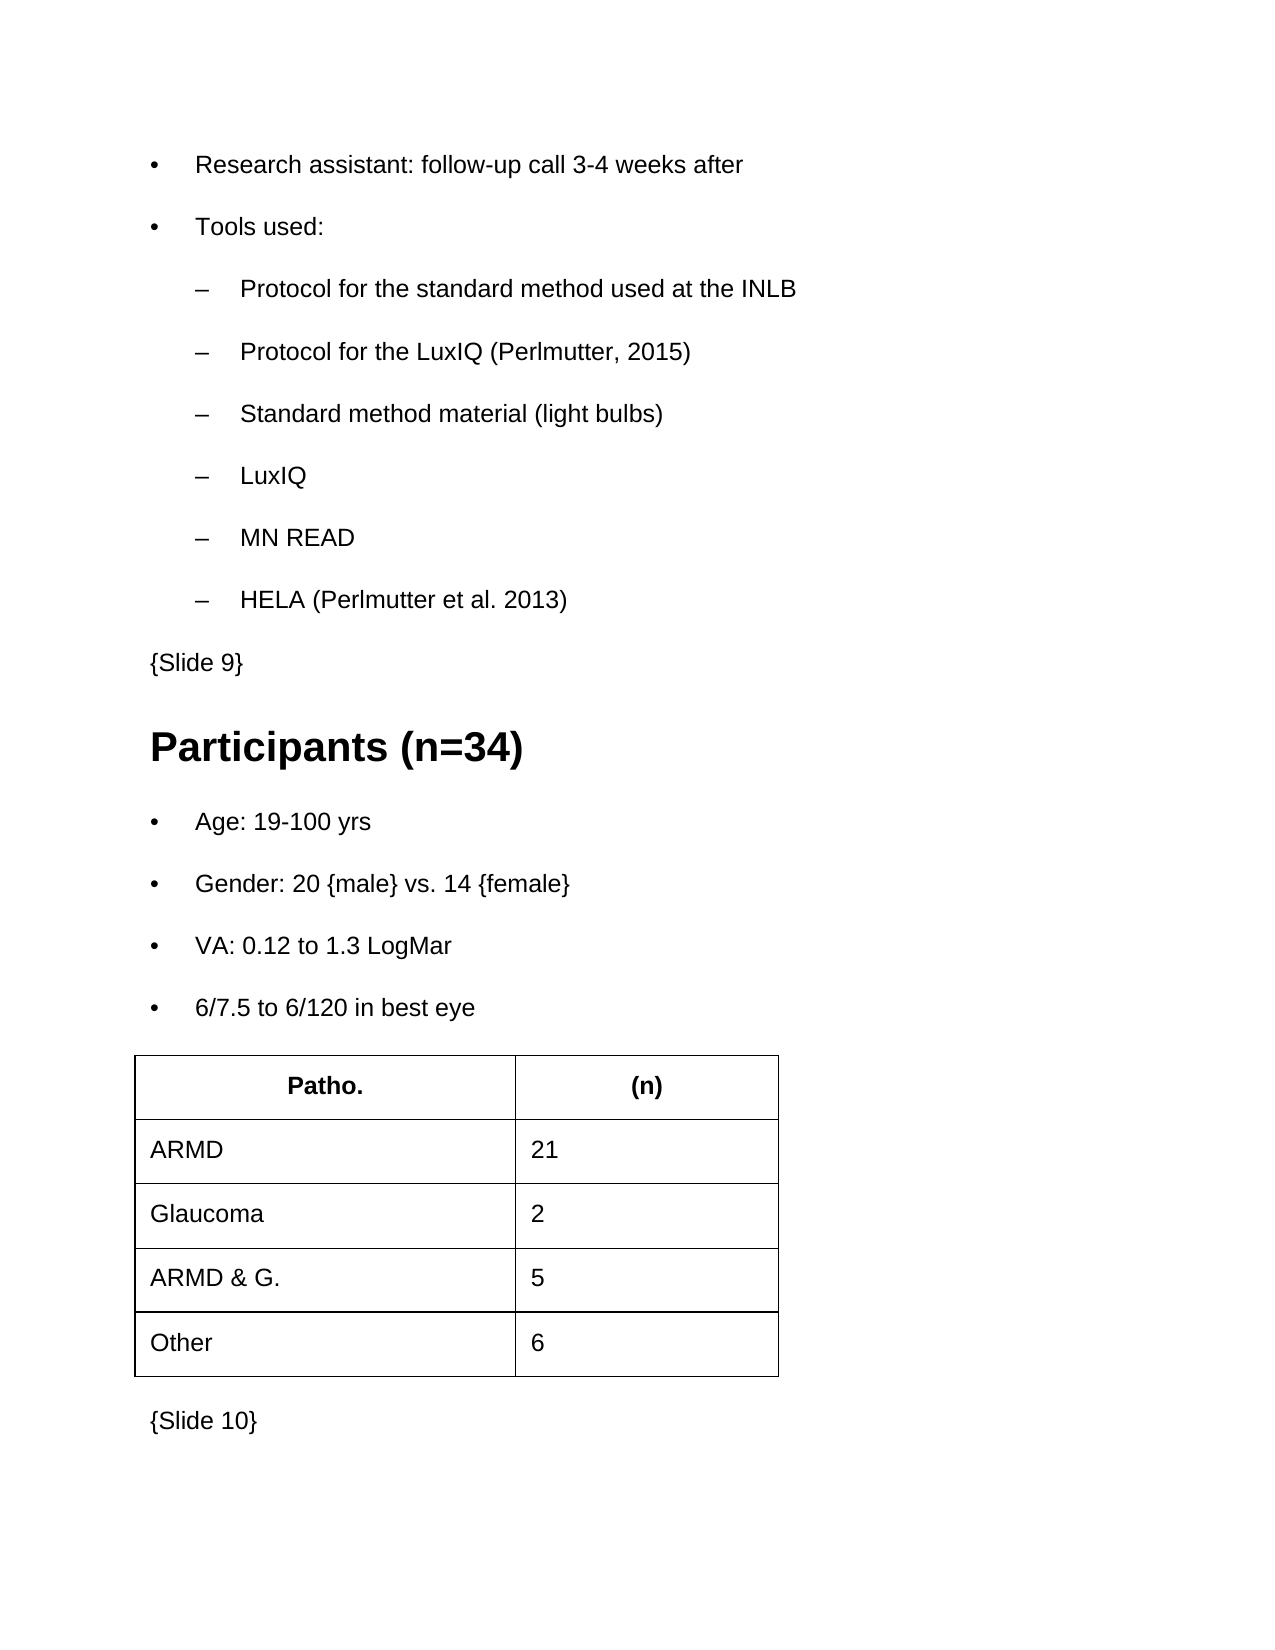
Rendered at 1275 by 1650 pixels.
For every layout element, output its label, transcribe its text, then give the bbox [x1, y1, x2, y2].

list VA: 0.12 to 1.3 LogMar [150, 931, 1125, 959]
subtitle Participants (n=34) [150, 722, 1125, 770]
list MN READ [195, 523, 1125, 552]
list Research assistant: follow-up call 3-4 weeks after [150, 150, 1125, 179]
list Age: 19-100 yrs [150, 806, 1125, 835]
list 6/7.5 to 6/120 in best eye [150, 993, 1125, 1022]
list Tools used: [150, 212, 1125, 241]
table_cell ARMD [136, 1120, 515, 1183]
list Protocol for the standard method used at the INLB [195, 274, 1125, 303]
table_header (n) [516, 1056, 778, 1119]
table_cell 6 [516, 1313, 778, 1376]
table_cell 2 [516, 1184, 778, 1247]
list Protocol for the LuxIQ (Perlmutter, 2015) [195, 337, 1125, 365]
table_cell ARMD & G. [136, 1249, 515, 1311]
table_header Patho. [136, 1056, 515, 1119]
text {Slide 9} [150, 647, 1125, 676]
table_cell 5 [516, 1249, 778, 1311]
list Gender: 20 {male} vs. 14 {female} [150, 869, 1125, 897]
list Standard method material (light bulbs) [195, 399, 1125, 427]
table_cell Other [136, 1313, 515, 1376]
text {Slide 10} [150, 1406, 1125, 1434]
list HELA (Perlmutter et al. 2013) [195, 585, 1125, 614]
table_cell 21 [516, 1120, 778, 1183]
table_cell Glaucoma [136, 1184, 515, 1247]
list LuxIQ [195, 461, 1125, 490]
